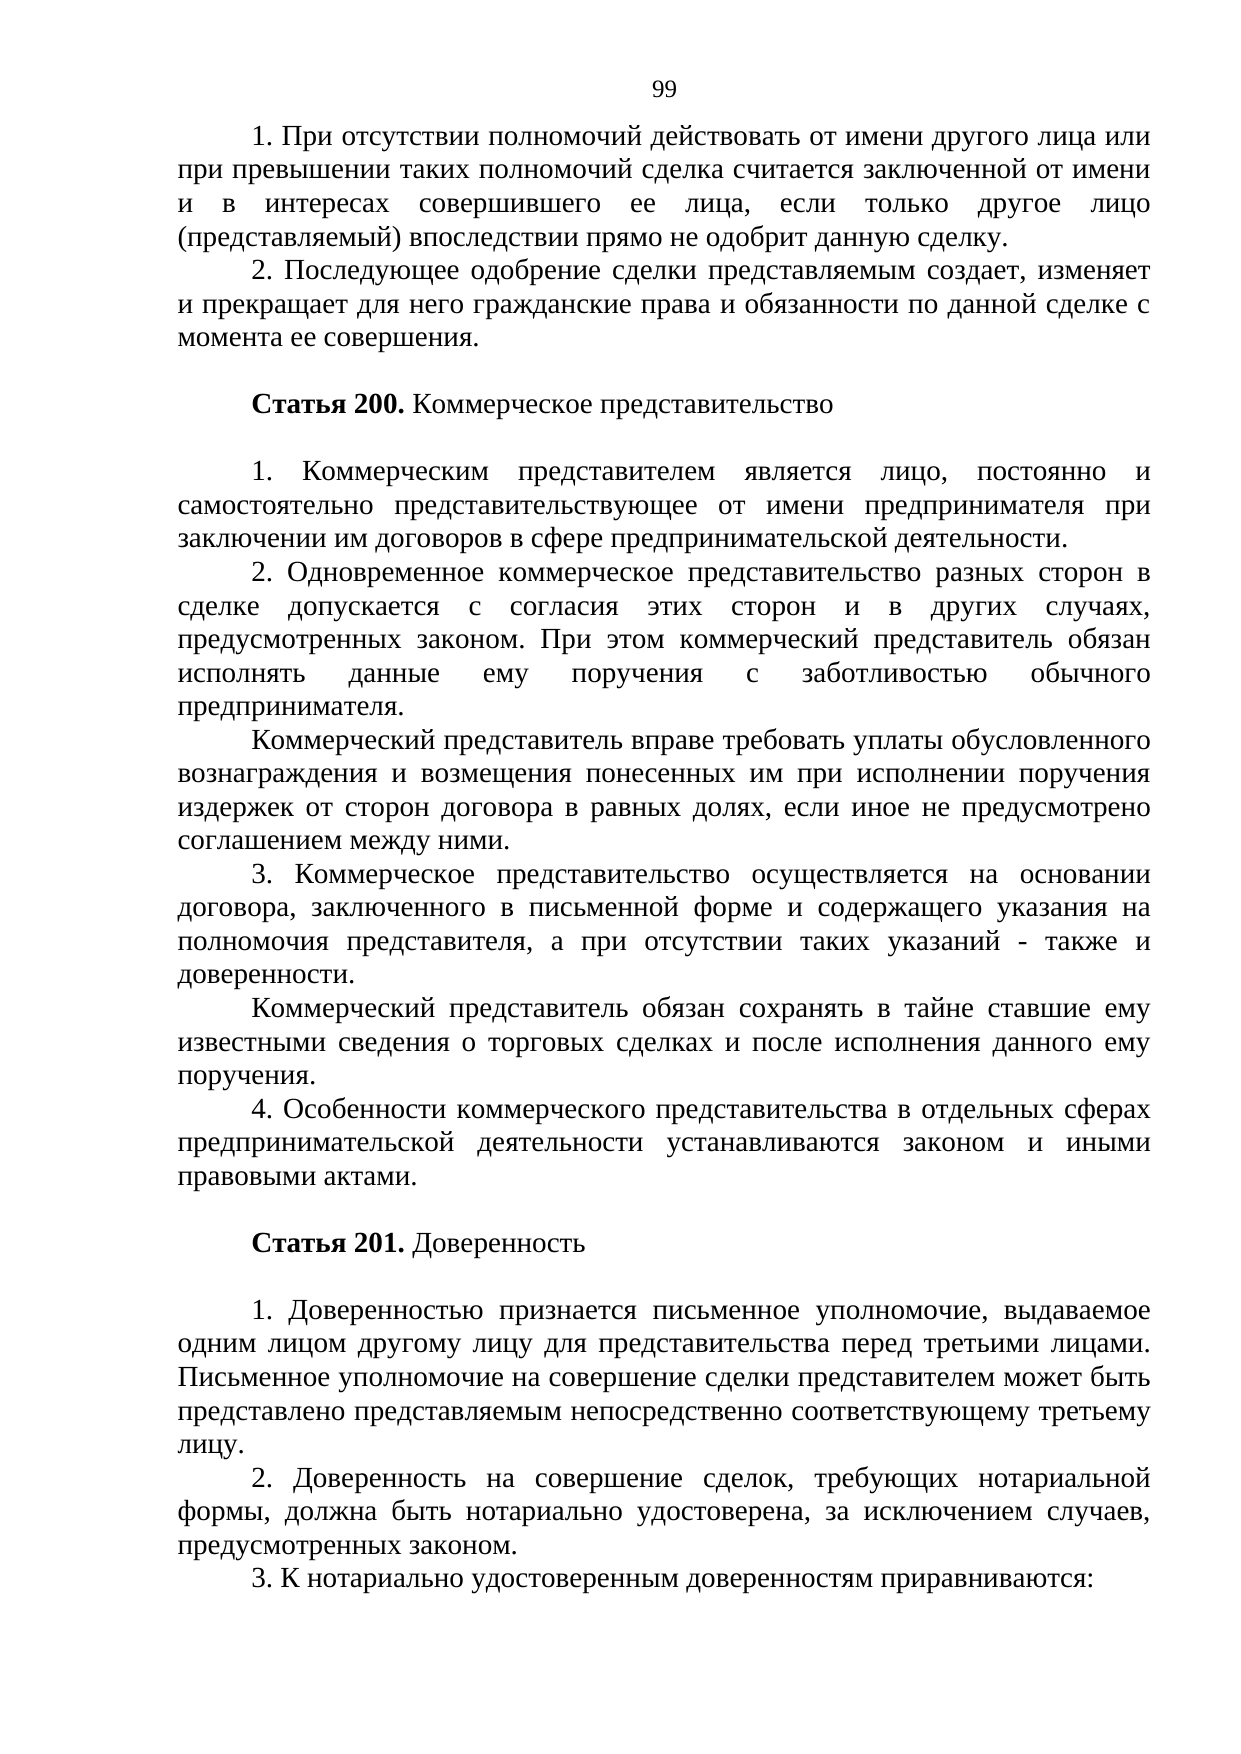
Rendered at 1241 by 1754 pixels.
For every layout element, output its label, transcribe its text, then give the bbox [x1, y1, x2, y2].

text 2. Последующее одобрение сделки представляемым создает, изменяет и прекращает для него гражданские права и обязанности по данной сделке с момента ее совершения. [177, 252, 1152, 353]
text 2. Доверенность на совершение сделок, требующих нотариальной формы, должна быть нотариально удостоверена, за исключением случаев, предусмотренных законом. [177, 1460, 1152, 1560]
text 3. Коммерческое представительство осуществляется на основании договора, заключенного в письменной форме и содержащего указания на полномочия представителя, а при отсутствии таких указаний - также и доверенности. [177, 856, 1152, 990]
text 3. К нотариально удостоверенным доверенностям приравниваются: [177, 1560, 1152, 1594]
text 1. Коммерческим представителем является лицо, постоянно и самостоятельно представительствующее от имени предпринимателя при заключении им договоров в сфере предпринимательской деятельности. [177, 453, 1152, 554]
text 2. Одновременное коммерческое представительство разных сторон в сделке допускается с согласия этих сторон и в других случаях, предусмотренных законом. При этом коммерческий представитель обязан исполнять данные ему поручения с заботливостью обычного предпринимателя. [177, 554, 1152, 722]
text 1. При отсутствии полномочий действовать от имени другого лица или при превышении таких полномочий сделка считается заключенной от имени и в интересах совершившего ее лица, если только другое лицо (представляемый) впоследствии прямо не одобрит данную сделку. [177, 118, 1152, 252]
text Коммерческий представитель обязан сохранять в тайне ставшие ему известными сведения о торговых сделках и после исполнения данного ему поручения. [177, 990, 1152, 1091]
text 4. Особенности коммерческого представительства в отдельных сферах предпринимательской деятельности устанавливаются законом и иными правовыми актами. [177, 1091, 1152, 1191]
text Статья 200. Коммерческое представительство [177, 386, 1152, 420]
text 1. Доверенностью признается письменное уполномочие, выдаваемое одним лицом другому лицу для представительства перед третьими лицами. Письменное уполномочие на совершение сделки представителем может быть представлено представляемым непосредственно соответствующему третьему лицу. [177, 1292, 1152, 1460]
text Коммерческий представитель вправе требовать уплаты обусловленного вознаграждения и возмещения понесенных им при исполнении поручения издержек от сторон договора в равных долях, если иное не предусмотрено соглашением между ними. [177, 722, 1152, 856]
text Статья 201. Доверенность [177, 1225, 1152, 1258]
